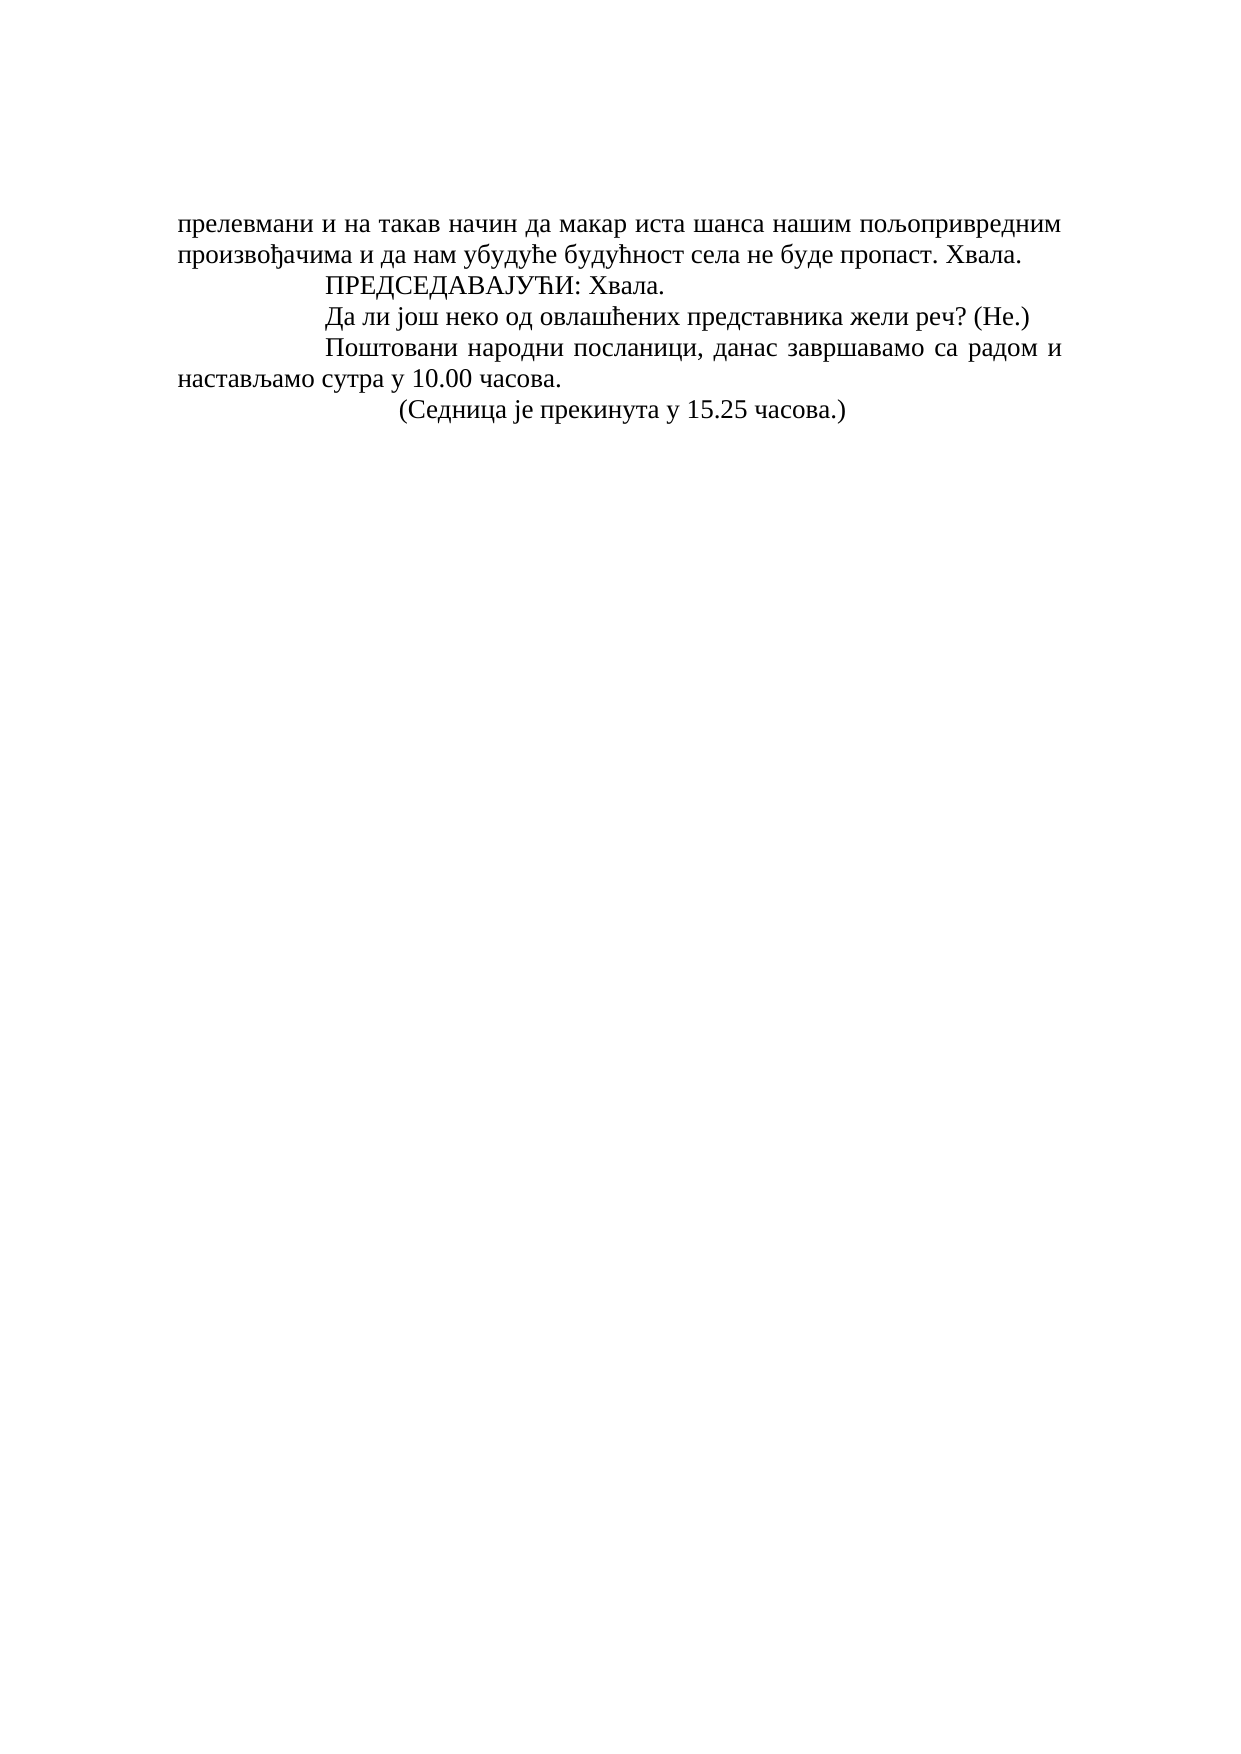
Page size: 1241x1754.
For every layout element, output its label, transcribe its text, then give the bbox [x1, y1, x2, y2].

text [177, 207, 1063, 269]
text ПРЕДСЕДАВАЈУЋИ: Хвала. [177, 269, 1063, 300]
text (Седница је прекинута у 15.25 часова.) [177, 394, 1063, 425]
text Да ли још неко од овлашћених представника жели реч? (Не.) [177, 300, 1063, 331]
text Поштовани народни посланици, данас завршавамо са радом и настављамо сутра у 10.00 часова. [177, 331, 1063, 394]
